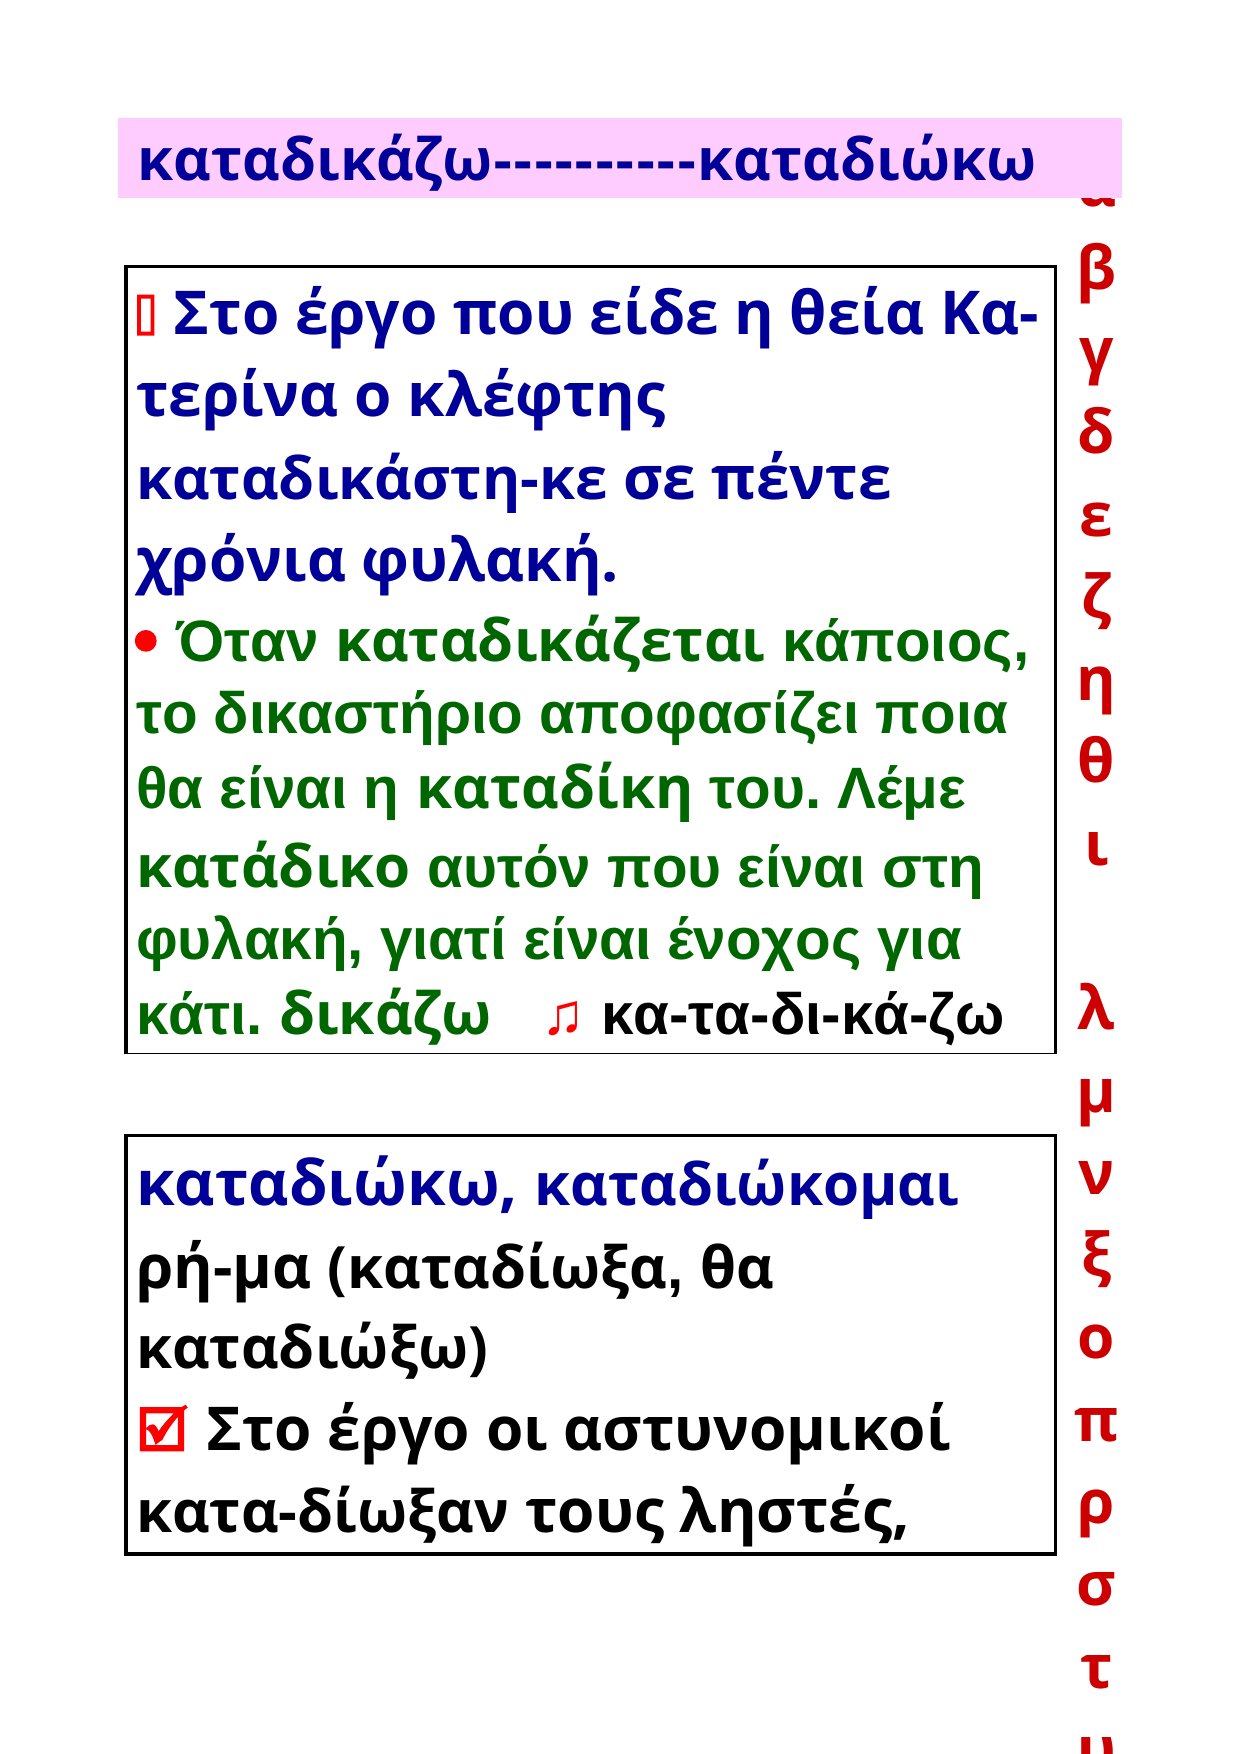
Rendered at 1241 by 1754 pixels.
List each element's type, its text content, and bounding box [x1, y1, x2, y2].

text καταδιώκω, καταδιώκομαι ρή-μα (καταδίωξα, θα καταδιώξω) [128, 1137, 1054, 1381]
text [128, 1381, 1054, 1552]
text Όταν καταδικάζεται κάποιος, το δικαστήριο αποφασίζει ποια θα είναι η καταδίκη του. Λέμε κατάδικο αυτόν που είναι στη φυλακή, γιατί είναι ένοχος για κάτι. δικάζω ♫ κα-τα-δι-κά-ζω [128, 594, 1054, 1053]
text καταδικάζω καταδιώκω [118, 118, 1122, 198]
text Στο έργο που είδε η θεία Κα-τερίνα ο κλέφτης καταδικάστη-κε σε πέντε χρόνια φυλακή. [128, 268, 1054, 594]
